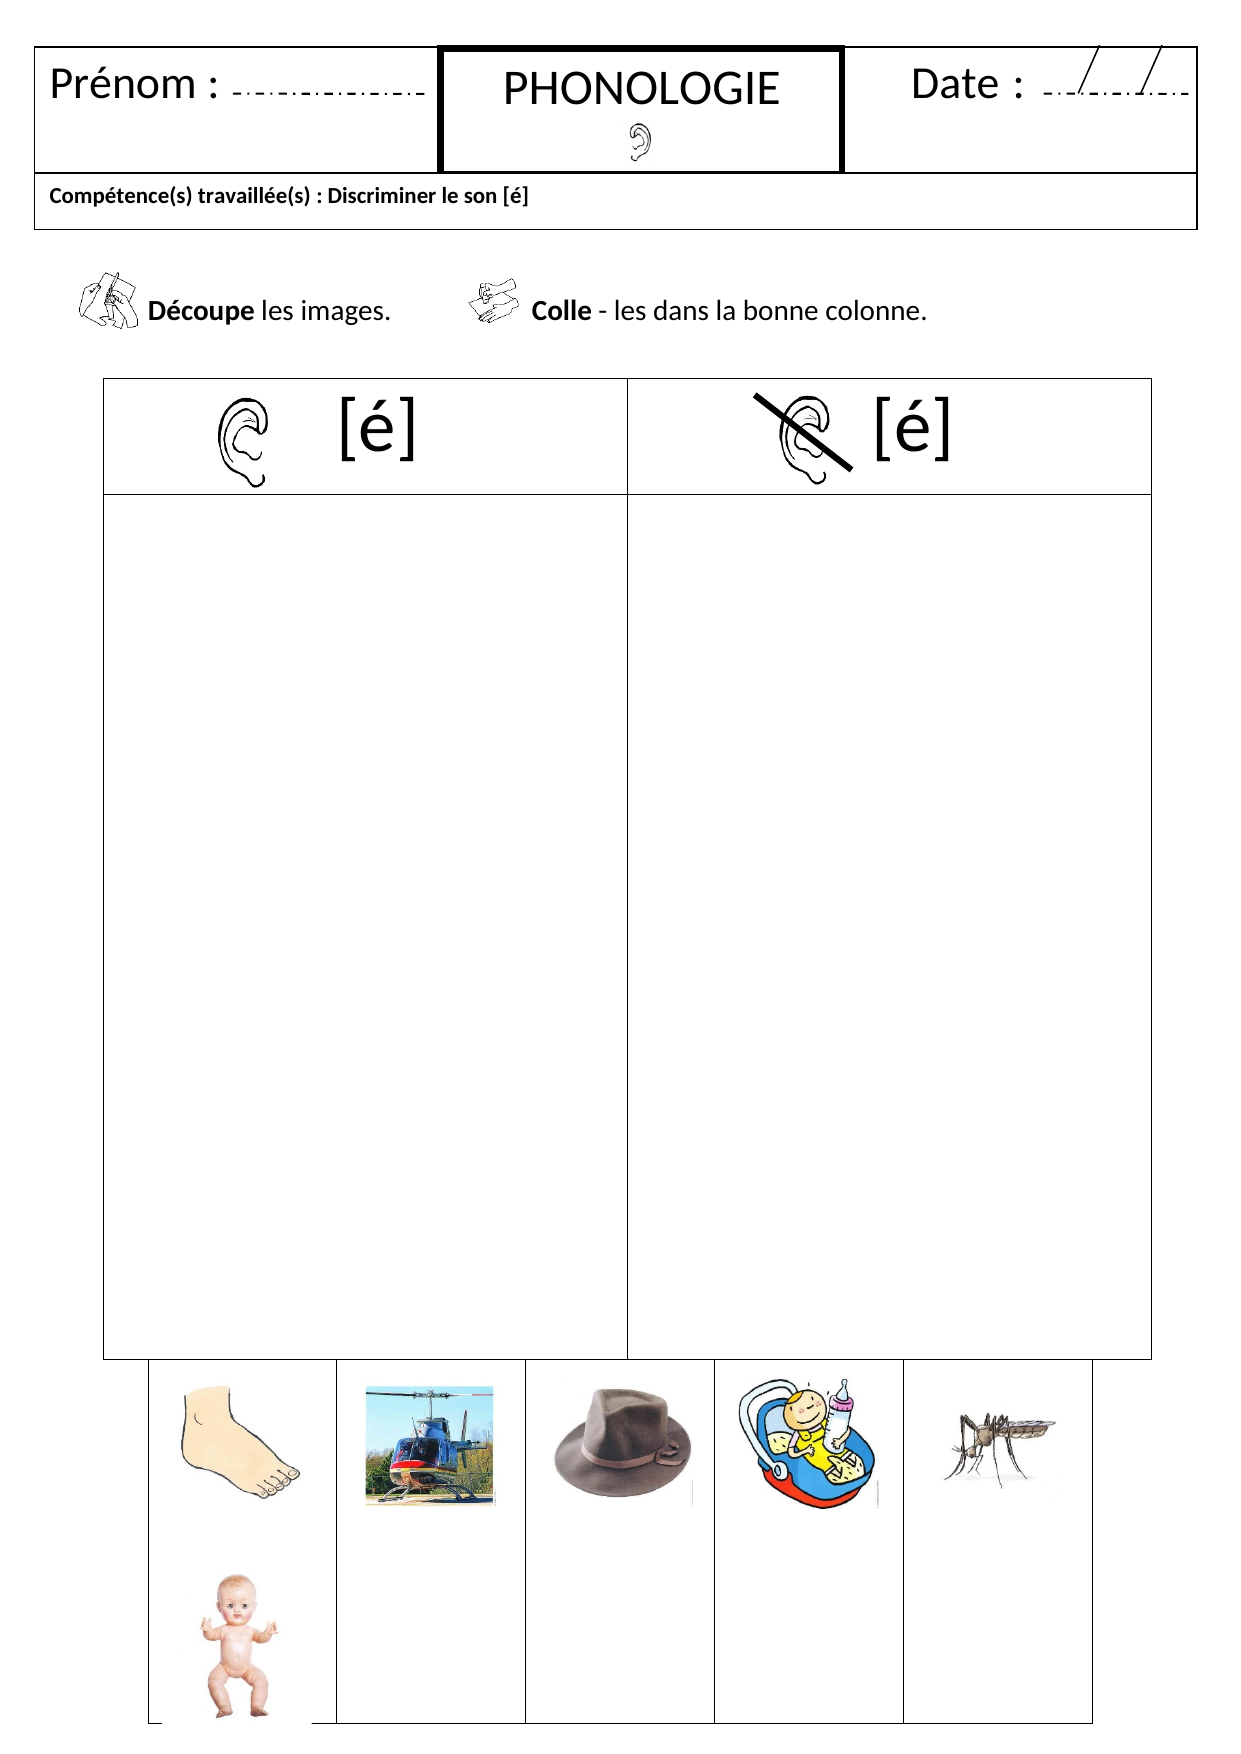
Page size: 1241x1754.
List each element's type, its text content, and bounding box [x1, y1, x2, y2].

table_header [é] [628, 379, 1151, 493]
picture [172, 1376, 305, 1506]
picture [467, 276, 521, 329]
picture [359, 1380, 499, 1512]
table_header [é] [104, 379, 627, 493]
picture [775, 416, 835, 490]
table_cell [628, 495, 1151, 1358]
picture [161, 1570, 312, 1724]
table_cell [104, 495, 627, 1358]
picture [775, 392, 835, 452]
picture [546, 1372, 693, 1511]
table_cell [526, 1360, 714, 1723]
text Découpe les images. Colle - les dans la bonne colonne. [521, 292, 1093, 328]
table_cell [149, 1360, 336, 1723]
table_cell [904, 1360, 1092, 1723]
picture [731, 1372, 879, 1512]
picture [934, 1382, 1058, 1502]
picture [618, 113, 660, 171]
picture [78, 270, 143, 332]
text Découpe les images. Colle - les dans la bonne colonne. [148, 292, 467, 328]
table_cell [337, 1360, 525, 1723]
picture [214, 395, 274, 492]
table_cell [715, 1360, 903, 1723]
